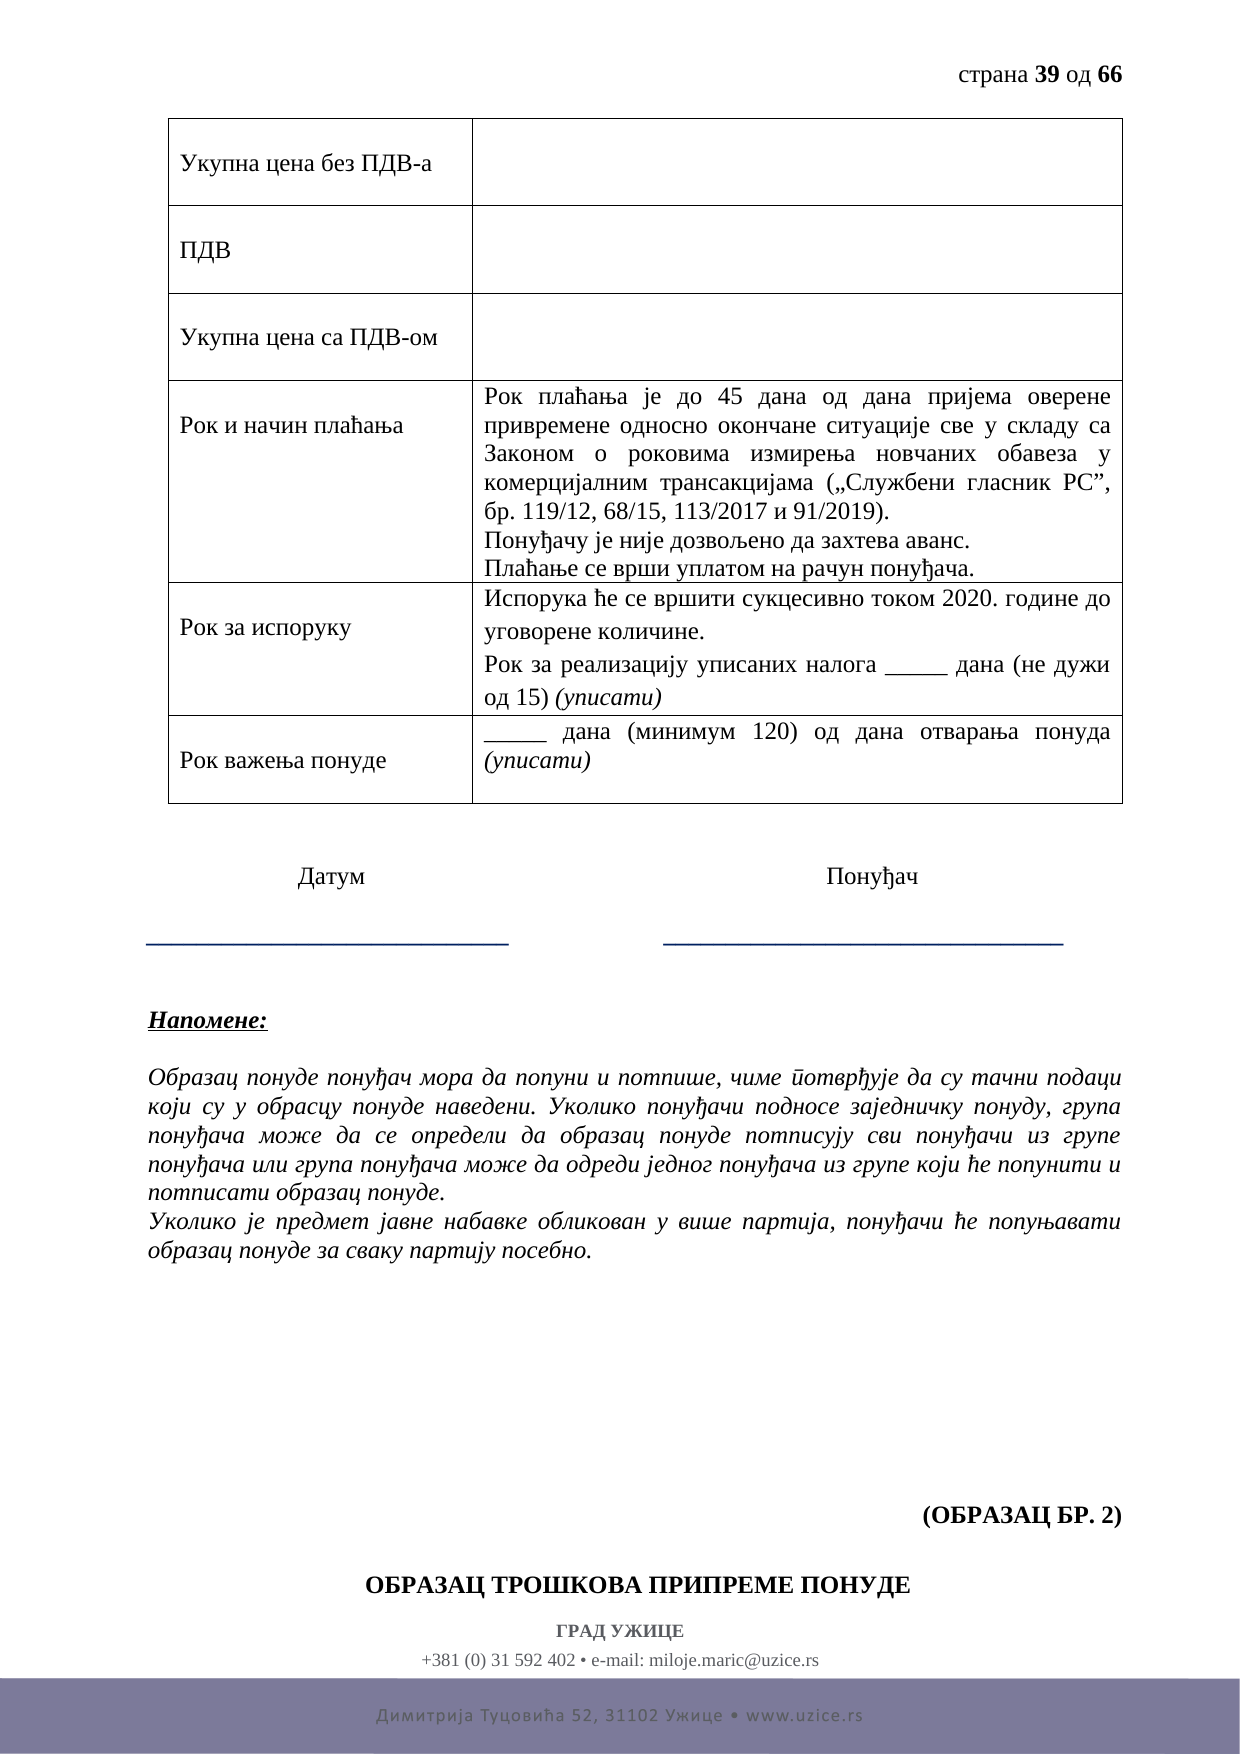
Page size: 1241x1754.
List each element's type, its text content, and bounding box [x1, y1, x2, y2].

text (ОБРАЗАЦ БР. 2) [148, 1500, 1122, 1529]
text Напомене: [148, 1005, 1122, 1034]
table_cell Рок и начин плаћања [169, 381, 472, 582]
picture [0, 1677, 1240, 1754]
table_cell Рок плаћања је до 45 дана од дана пријема оверене привремене односно окончане ситуације све у складу са Законом о роковима измирења новчаних обавеза у комерцијалним трансакцијама („Службени гласник РС”, бр. 119/12, 68/15, 113/2017 и 91/2019). Понуђачу је није дозвољено да захтева аванс. Плаћање се врши уплатом на рачун понуђача. [473, 381, 1122, 582]
table_cell [473, 206, 1122, 293]
text Уколико је предмет јавне набавке обликован у више партија, понуђачи ће попуњавати образац понуде за сваку партију посебно. [148, 1206, 1122, 1264]
text Датум Понуђач [223, 861, 1122, 890]
text ОБРАЗАЦ ТРОШКОВА ПРИПРЕМЕ ПОНУДЕ [148, 1570, 1122, 1599]
table_cell _____ дана (минимум 120) од дана отварања понуда (уписати) [473, 716, 1122, 803]
text Образац понуде понуђач мора да попуни и потпише, чиме потврђује да су тачни подаци који су у обрасцу понуде наведени. Уколико понуђачи подносе заједничку понуду, група понуђача може да се определи да образац понуде потписују сви понуђачи из групе понуђача или група понуђача може да одреди једног понуђача из групе који ће попунити и потписати образац понуде. [148, 1062, 1122, 1206]
table_cell ПДВ [169, 206, 472, 293]
table_cell Рок важења понуде [169, 716, 472, 803]
table_cell Испорука ће се вршити сукцесивно током 2020. године до уговорене количине. Рок за реализацију уписаних налога _____ дана (не дужи од 15) (уписати) [473, 583, 1122, 715]
table_header Укупна цена без ПДВ-а [169, 119, 472, 205]
table_cell Укупна цена са ПДВ-ом [169, 294, 472, 380]
table_header [473, 119, 1122, 205]
text _____________________________ ________________________________ [148, 919, 1122, 947]
table_cell [473, 294, 1122, 380]
table_cell Рок за испоруку [169, 583, 472, 715]
